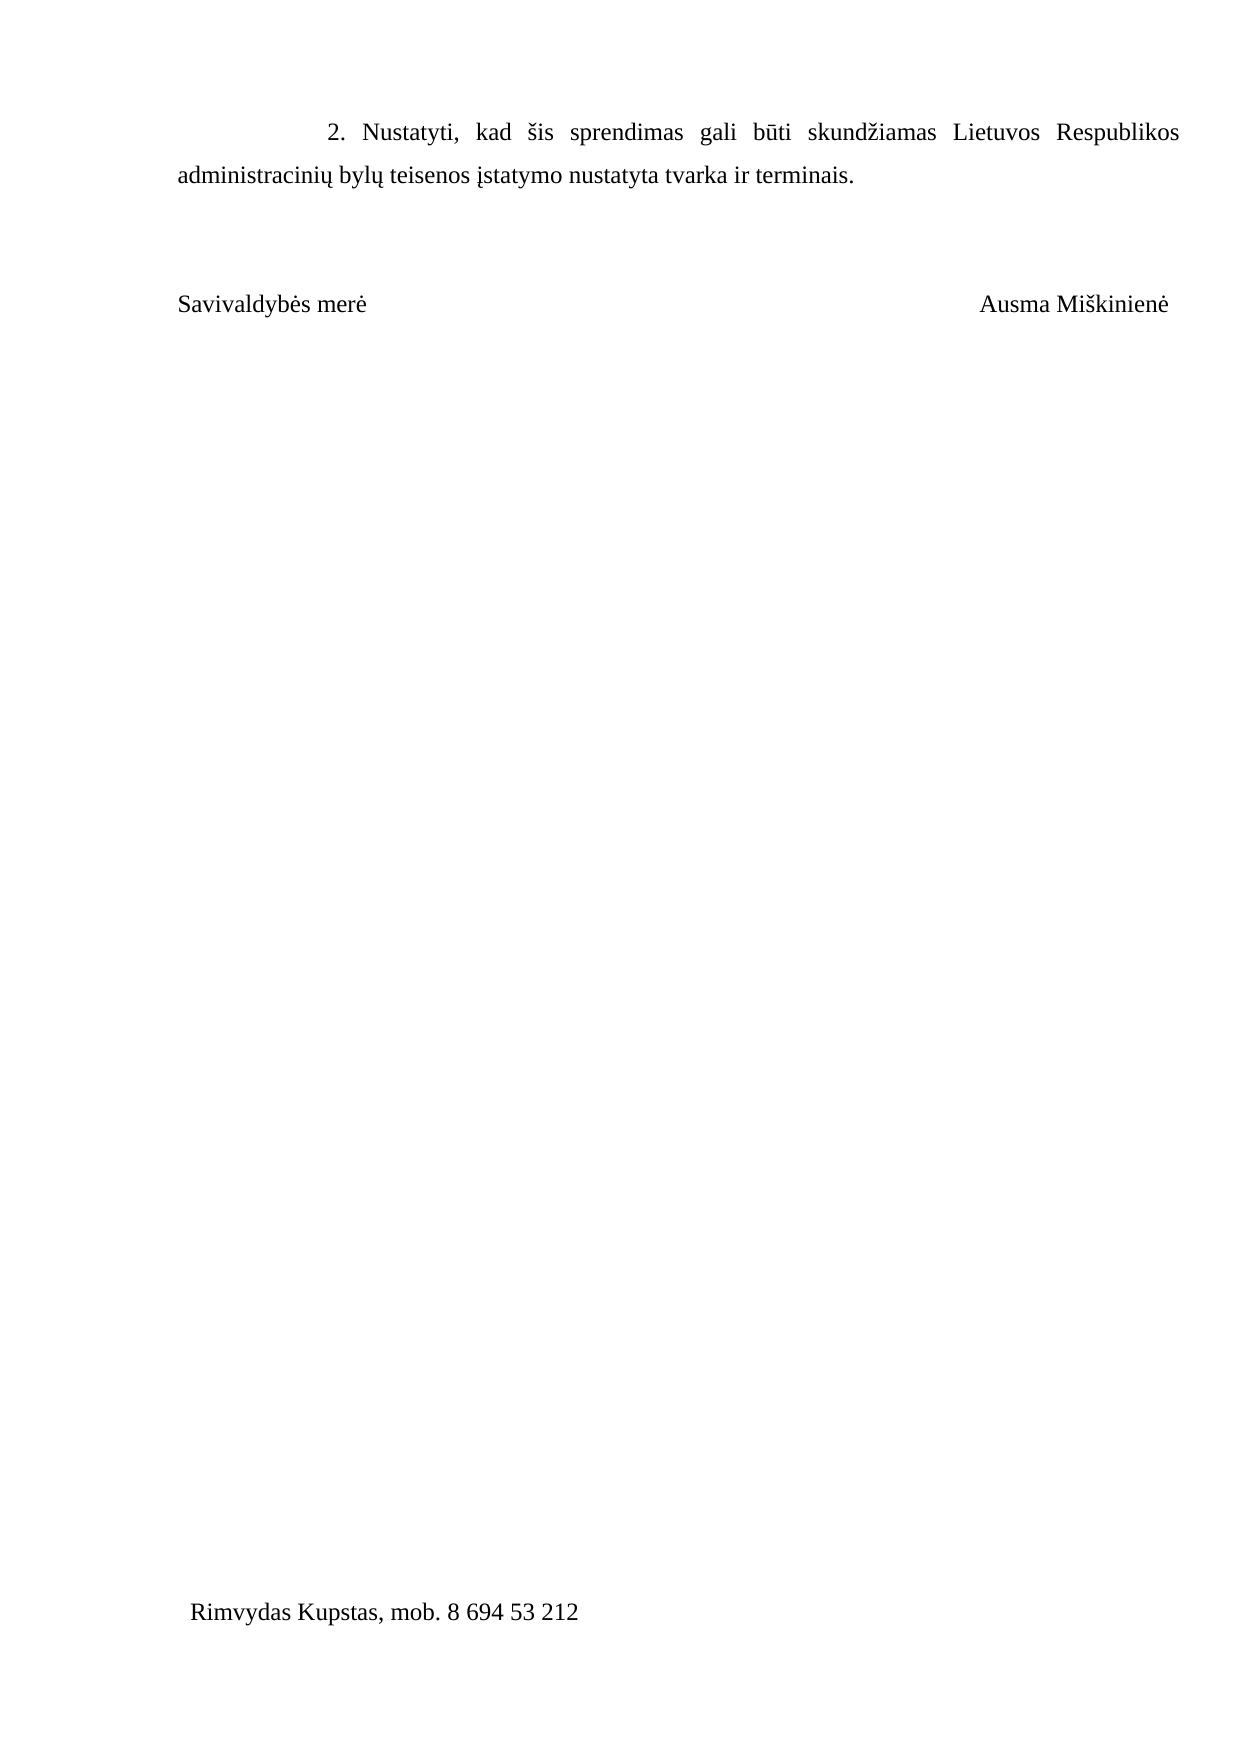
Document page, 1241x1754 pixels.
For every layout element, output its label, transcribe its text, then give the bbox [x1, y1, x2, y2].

text Savivaldybės merė Ausma Miškinienė [177, 289, 1181, 318]
text Rimvydas Kupstas, mob. 8 694 53 212 [177, 1597, 1181, 1626]
text 2. Nustatyti, kad šis sprendimas gali būti skundžiamas Lietuvos Respublikos administracinių bylų teisenos įstatymo nustatyta tvarka ir terminais. [177, 117, 1181, 188]
